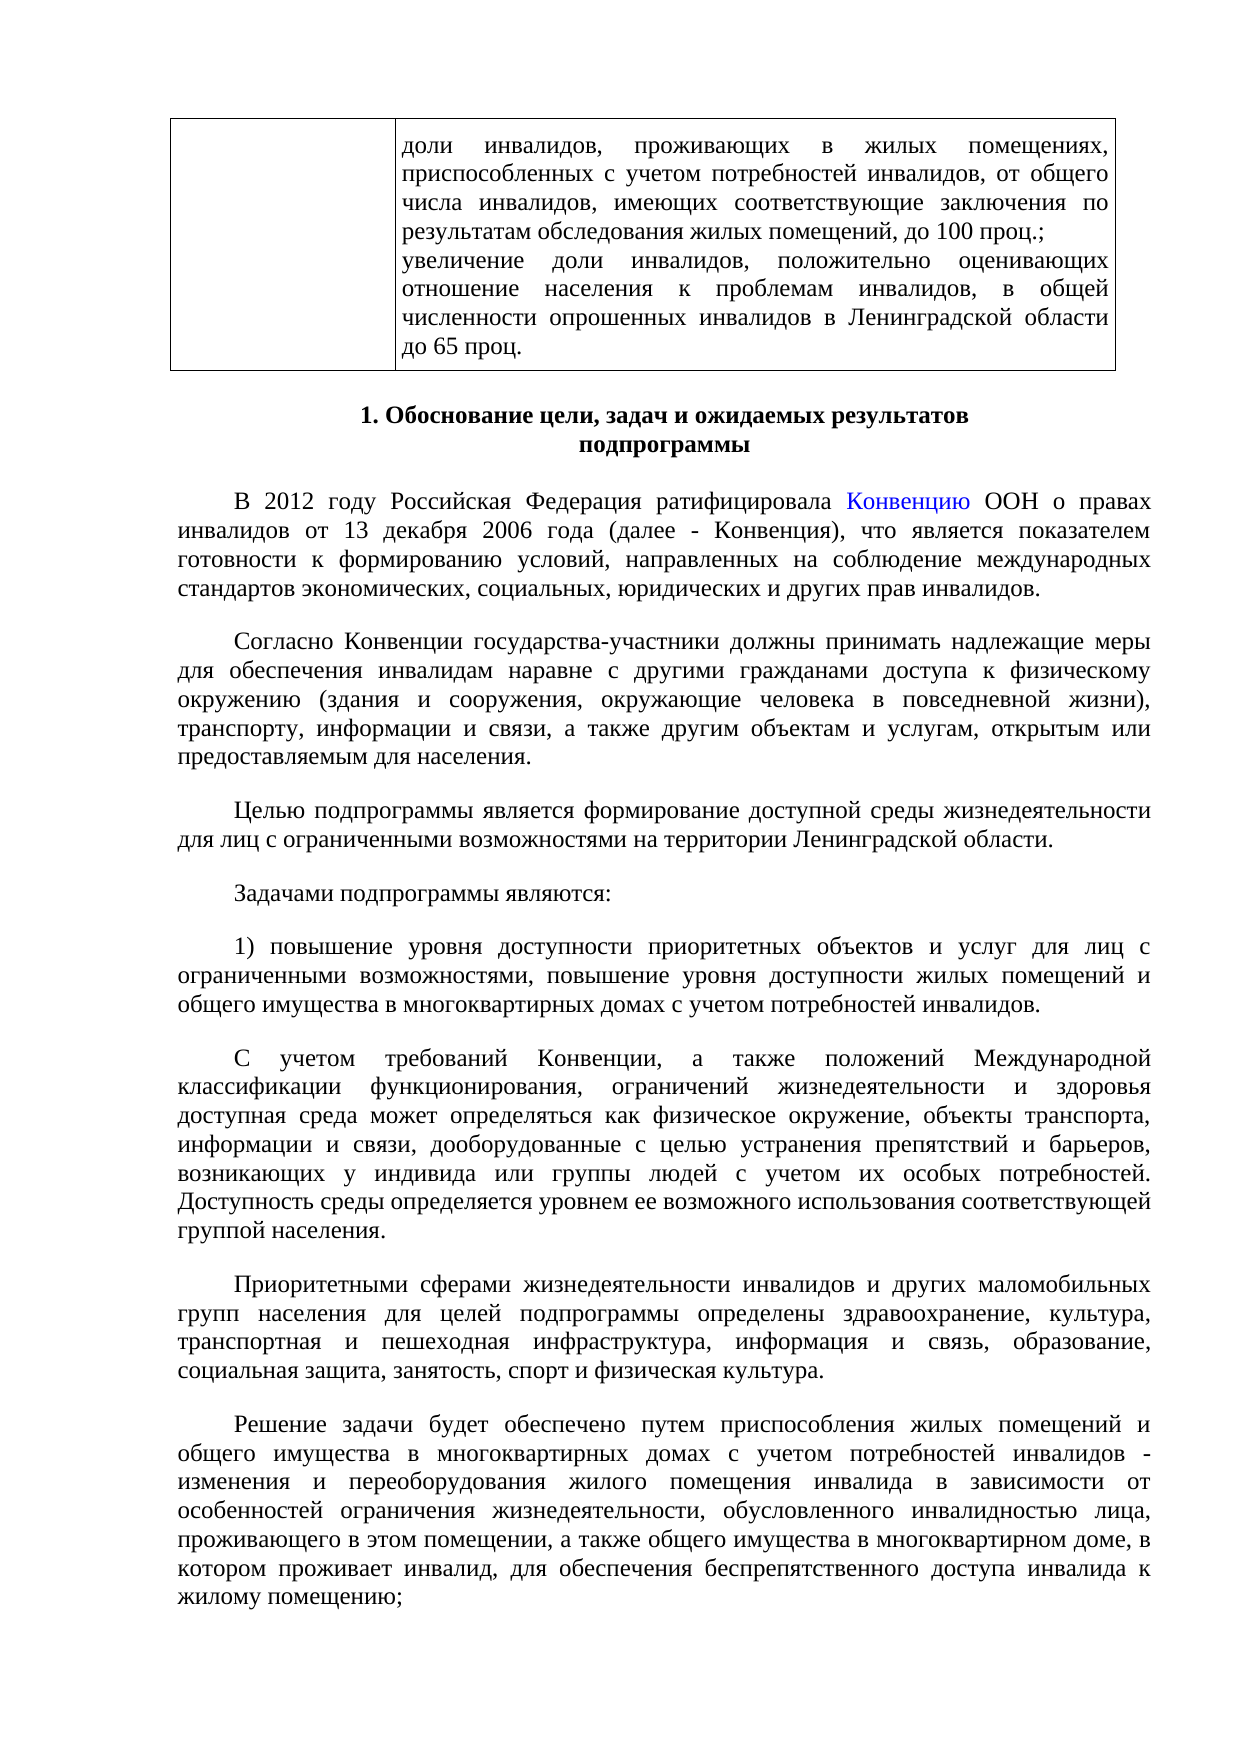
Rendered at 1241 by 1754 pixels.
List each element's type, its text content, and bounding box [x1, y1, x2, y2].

title подпрограммы [177, 429, 1152, 458]
text В 2012 году Российская Федерация ратифицировала Конвенцию ООН о правах инвалидов от 13 декабря 2006 года (далее - Конвенция), что является показателем готовности к формированию условий, направленных на соблюдение международных стандартов экономических, социальных, юридических и других прав инвалидов. [177, 486, 1152, 601]
text Целью подпрограммы является формирование доступной среды жизнедеятельности для лиц с ограниченными возможностями на территории Ленинградской области. [177, 795, 1152, 853]
text С учетом требований Конвенции, а также положений Международной классификации функционирования, ограничений жизнедеятельности и здоровья доступная среда может определяться как физическое окружение, объекты транспорта, информации и связи, дооборудованные с целью устранения препятствий и барьеров, возникающих у индивида или группы людей с учетом их особых потребностей. Доступность среды определяется уровнем ее возможного использования соответствующей группой населения. [177, 1043, 1152, 1244]
text Задачами подпрограммы являются: [177, 878, 1152, 906]
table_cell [171, 119, 395, 370]
text 1) повышение уровня доступности приоритетных объектов и услуг для лиц с ограниченными возможностями, повышение уровня доступности жилых помещений и общего имущества в многоквартирных домах с учетом потребностей инвалидов. [177, 931, 1152, 1018]
title 1. Обоснование цели, задач и ожидаемых результатов [177, 400, 1152, 429]
text Решение задачи будет обеспечено путем приспособления жилых помещений и общего имущества в многоквартирных домах с учетом потребностей инвалидов - изменения и переоборудования жилого помещения инвалида в зависимости от особенностей ограничения жизнедеятельности, обусловленного инвалидностью лица, проживающего в этом помещении, а также общего имущества в многоквартирном доме, в котором проживает инвалид, для обеспечения беспрепятственного доступа инвалида к жилому помещению; [177, 1409, 1152, 1610]
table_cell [396, 119, 1115, 370]
text Согласно Конвенции государства-участники должны принимать надлежащие меры для обеспечения инвалидам наравне с другими гражданами доступа к физическому окружению (здания и сооружения, окружающие человека в повседневной жизни), транспорту, информации и связи, а также другим объектам и услугам, открытым или предоставляемым для населения. [177, 626, 1152, 770]
text Приоритетными сферами жизнедеятельности инвалидов и других маломобильных групп населения для целей подпрограммы определены здравоохранение, культура, транспортная и пешеходная инфраструктура, информация и связь, образование, социальная защита, занятость, спорт и физическая культура. [177, 1269, 1152, 1384]
